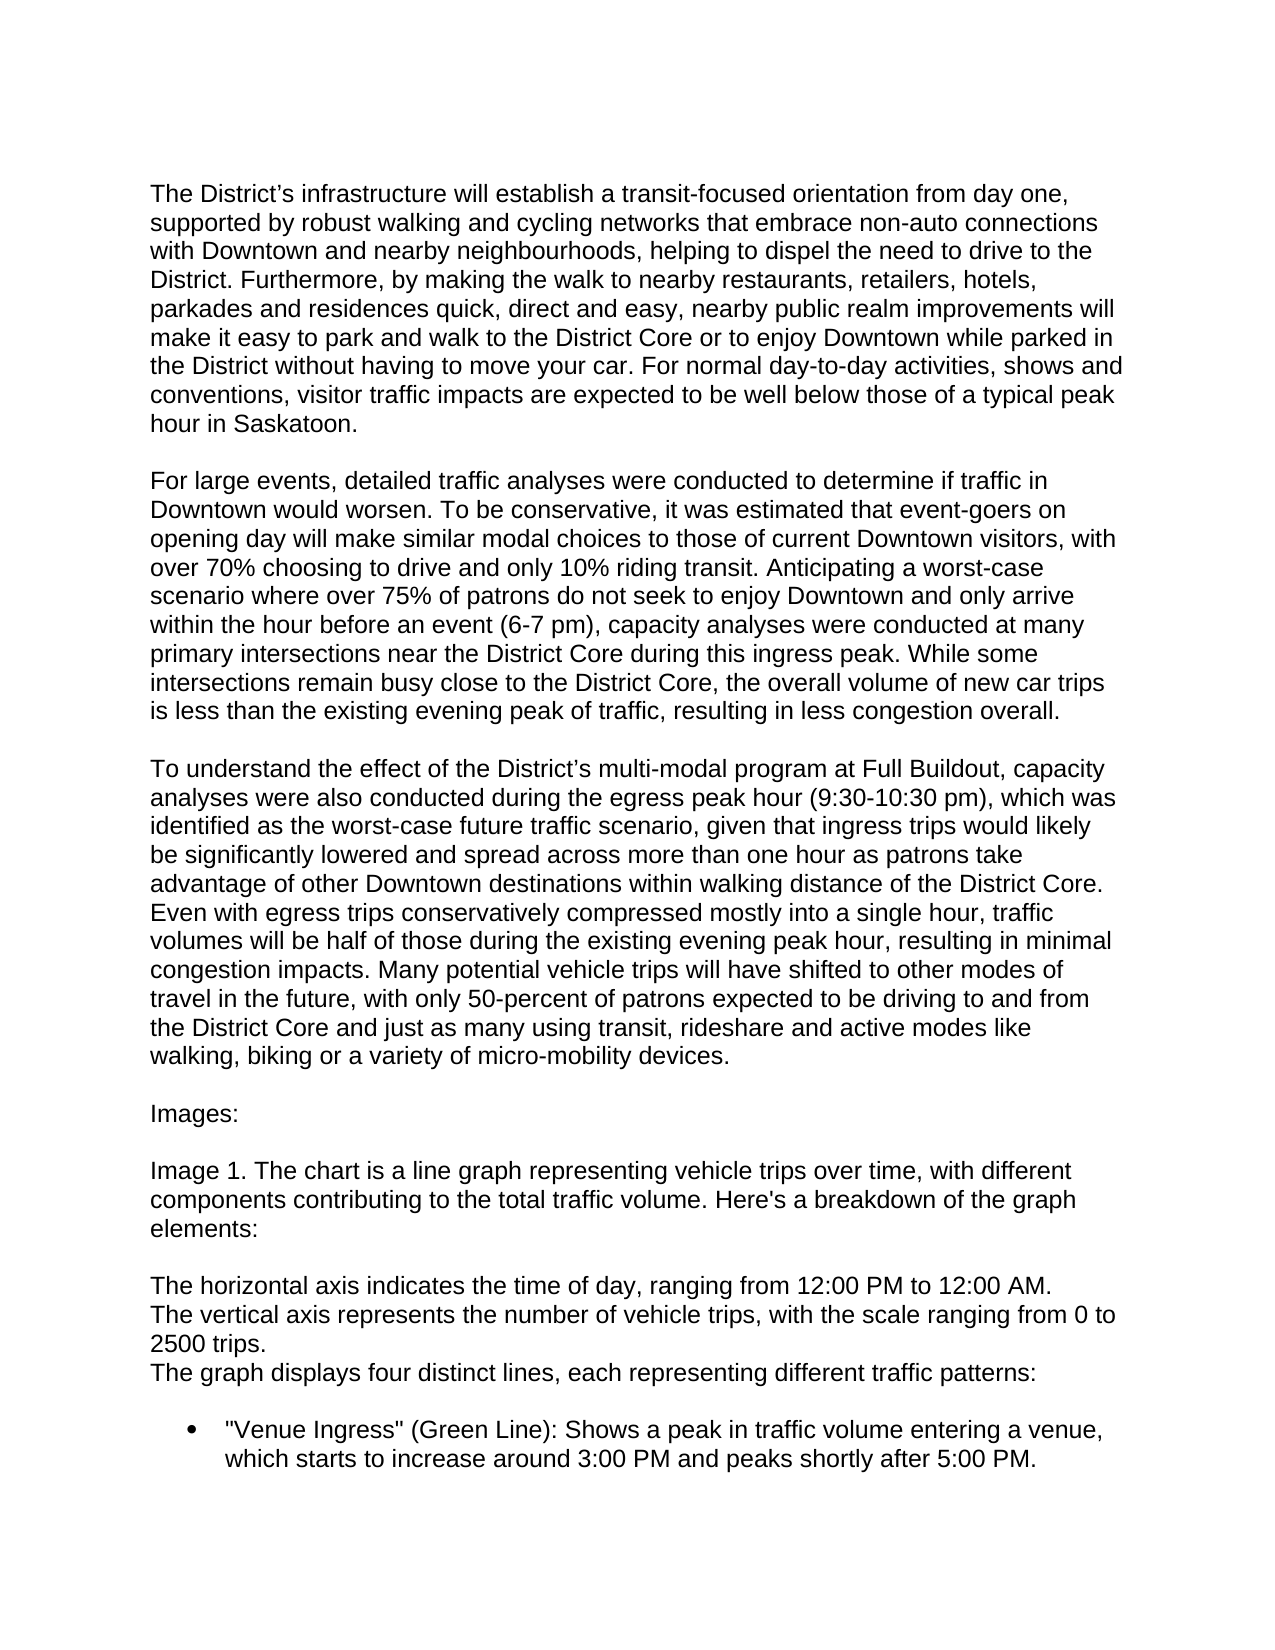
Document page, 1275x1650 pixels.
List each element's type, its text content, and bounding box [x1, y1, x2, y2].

text The vertical axis represents the number of vehicle trips, with the scale ranging from 0 to 2500 trips. [150, 1300, 1125, 1357]
text To understand the effect of the District’s multi-modal program at Full Buildout, capacity analyses were also conducted during the egress peak hour (9:30-10:30 pm), which was identified as the worst-case future traffic scenario, given that ingress trips would likely be significantly lowered and spread across more than one hour as patrons take advantage of other Downtown destinations within walking distance of the District Core. Even with egress trips conservatively compressed mostly into a single hour, traffic volumes will be half of those during the existing evening peak hour, resulting in minimal congestion impacts. Many potential vehicle trips will have shifted to other modes of travel in the future, with only 50-percent of patrons expected to be driving to and from the District Core and just as many using transit, rideshare and active modes like walking, biking or a variety of micro-mobility devices. [150, 754, 1125, 1070]
text Image 1. The chart is a line graph representing vehicle trips over time, with different components contributing to the total traffic volume. Here's a breakdown of the graph elements: [150, 1156, 1125, 1242]
text The graph displays four distinct lines, each representing different traffic patterns: [150, 1357, 1125, 1386]
text For large events, detailed traffic analyses were conducted to determine if traffic in Downtown would worsen. To be conservative, it was estimated that event-goers on opening day will make similar modal choices to those of current Downtown visitors, with over 70% choosing to drive and only 10% riding transit. Anticipating a worst-case scenario where over 75% of patrons do not seek to enjoy Downtown and only arrive within the hour before an event (6-7 pm), capacity analyses were conducted at many primary intersections near the District Core during this ingress peak. While some intersections remain busy close to the District Core, the overall volume of new car trips is less than the existing evening peak of traffic, resulting in less congestion overall. [150, 466, 1125, 725]
text Images: [150, 1099, 1125, 1127]
text The District’s infrastructure will establish a transit-focused orientation from day one, supported by robust walking and cycling networks that embrace non-auto connections with Downtown and nearby neighbourhoods, helping to dispel the need to drive to the District. Furthermore, by making the walk to nearby restaurants, retailers, hotels, parkades and residences quick, direct and easy, nearby public realm improvements will make it easy to park and walk to the District Core or to enjoy Downtown while parked in the District without having to move your car. For normal day-to-day activities, shows and conventions, visitor traffic impacts are expected to be well below those of a typical peak hour in Saskatoon. [150, 179, 1125, 437]
list "Venue Ingress" (Green Line): Shows a peak in traffic volume entering a venue, which starts to increase around 3:00 PM and peaks shortly after 5:00 PM. [187, 1415, 1125, 1473]
text The horizontal axis indicates the time of day, ranging from 12:00 PM to 12:00 AM. [150, 1271, 1125, 1300]
